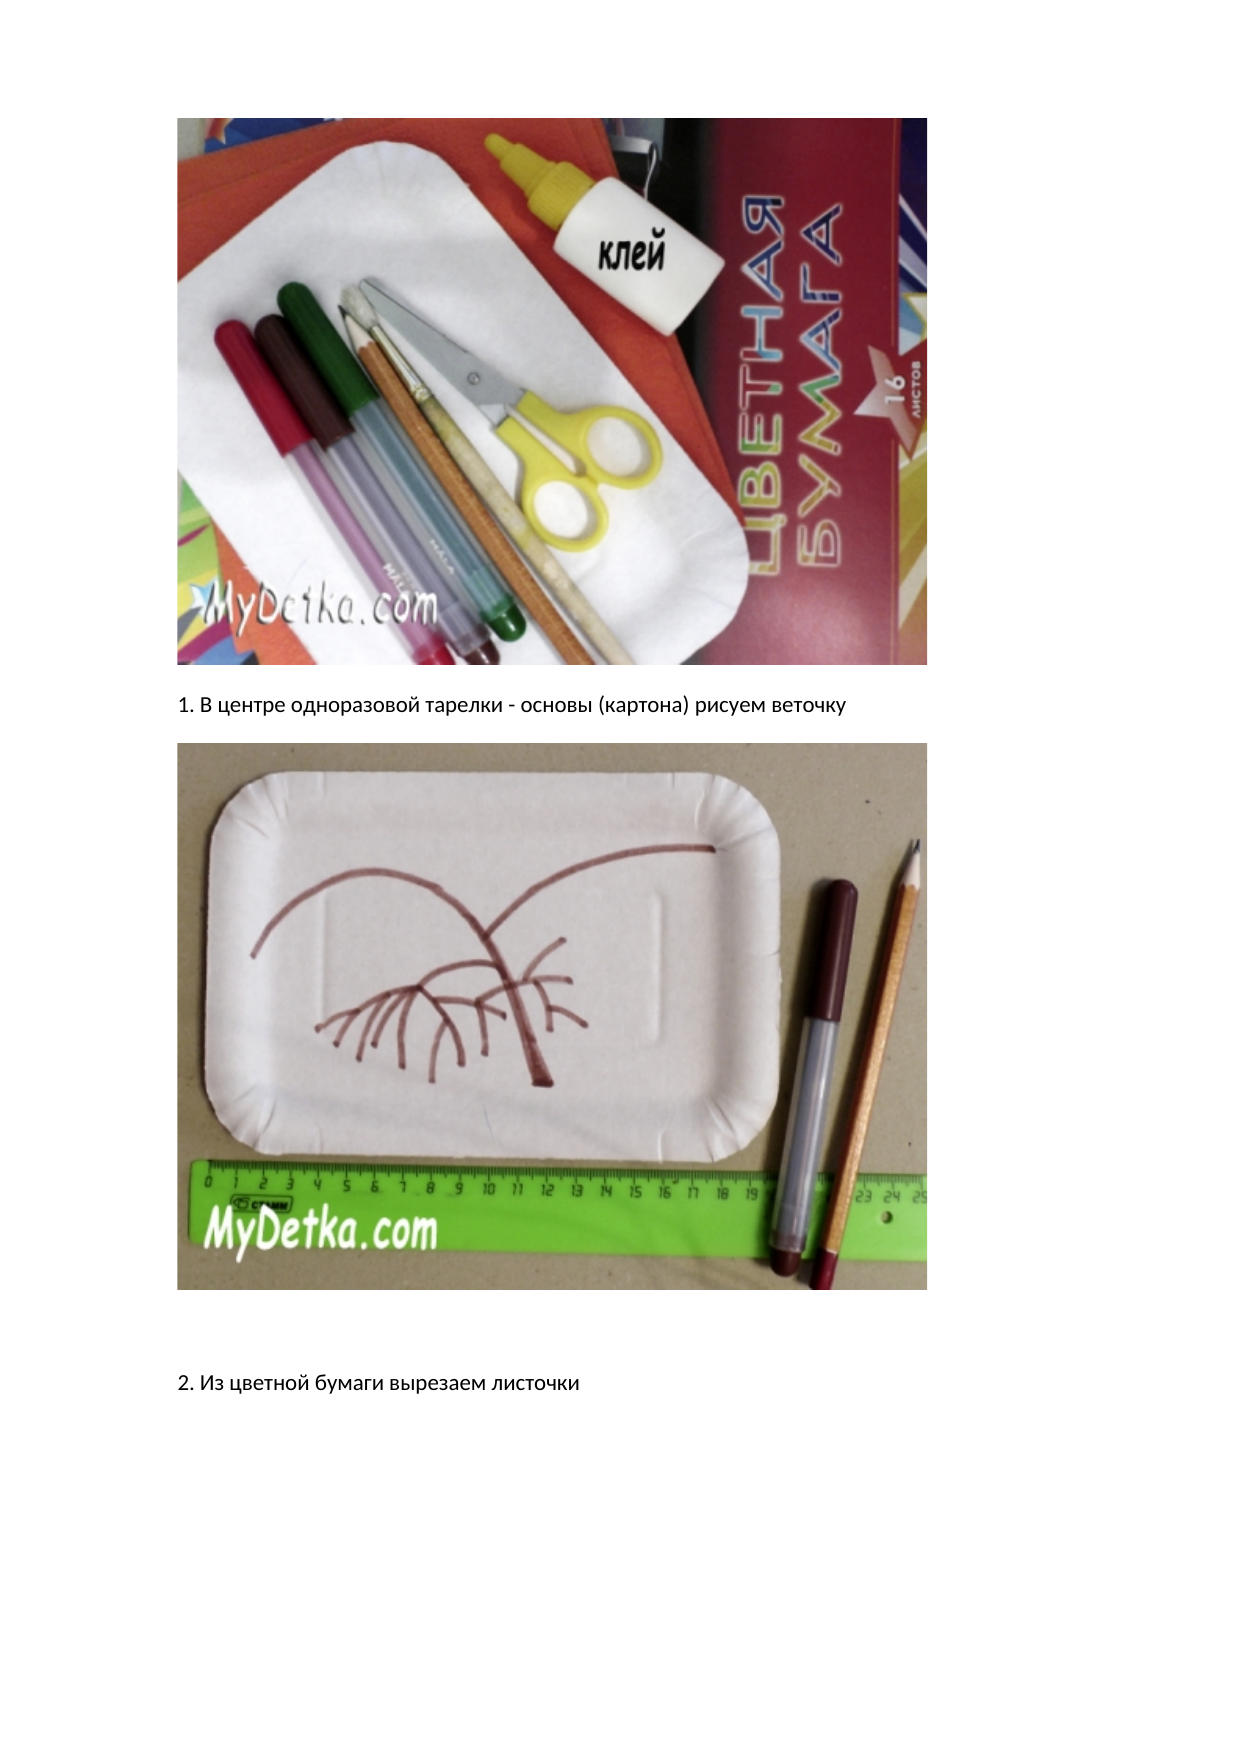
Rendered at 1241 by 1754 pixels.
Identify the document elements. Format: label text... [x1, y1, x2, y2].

text 1. В центре одноразовой тарелки - основы (картона) рисуем веточку [177, 690, 1152, 718]
picture [177, 743, 928, 1290]
picture [177, 118, 928, 665]
text 2. Из цветной бумаги вырезаем листочки [177, 1368, 1152, 1396]
